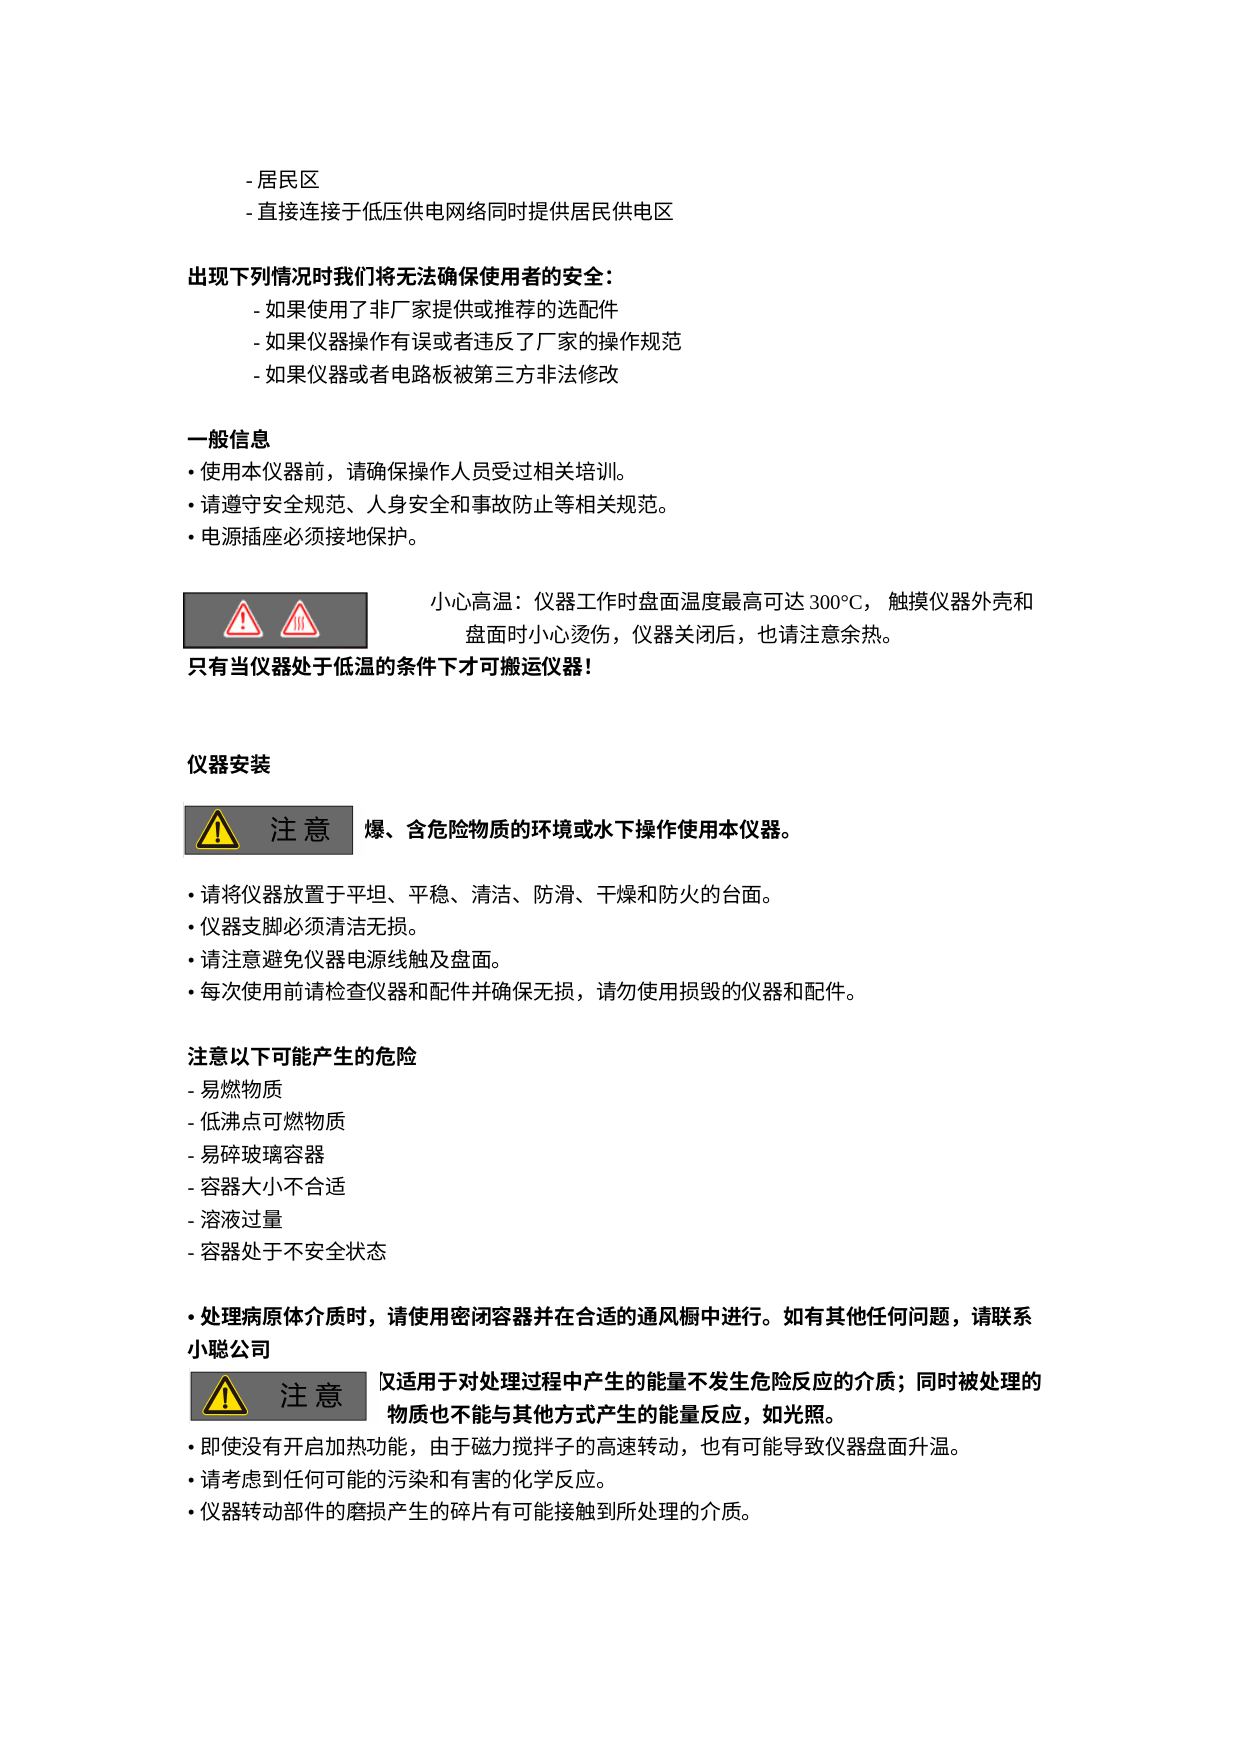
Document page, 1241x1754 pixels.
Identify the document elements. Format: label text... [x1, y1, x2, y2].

text 本仪器仅适用于对处理过程中产生的能量不发生危险反应的介质；同时被处理的物质也不能与其他方式产生的能量反应，如光照。 [187, 1364, 1053, 1429]
picture [183, 802, 365, 858]
text - 如果仪器或者电路板被第三方非法修改 [253, 357, 1053, 389]
text 注意以下可能产生的危险 [187, 1039, 1053, 1072]
text - 低沸点可燃物质 [187, 1104, 1053, 1137]
text • 即使没有开启加热功能，由于磁力搅拌子的高速转动，也有可能导致仪器盘面升温。 [187, 1429, 1053, 1462]
text - 直接连接于低压供电网络同时提供居民供电区 [204, 194, 1053, 227]
text - 溶液过量 [187, 1202, 1053, 1234]
picture [183, 590, 368, 650]
text • 使用本仪器前，请确保操作人员受过相关培训。 [187, 454, 1053, 487]
text 小心高温：仪器工作时盘面温度最高可达300°C， 触摸仪器外壳和盘面时小心烫伤，仪器关闭后，也请注意余热。 [430, 584, 1053, 649]
text • 处理病原体介质时，请使用密闭容器并在合适的通风橱中进行。如有其他任何问题，请联系小聪公司 [187, 1299, 1053, 1364]
text - 如果使用了非厂家提供或推荐的选配件 [253, 292, 1053, 324]
text - 居民区 [204, 162, 1053, 194]
text • 仪器支脚必须清洁无损。 [187, 909, 1053, 942]
text 切勿在易爆、含危险物质的环境或水下操作使用本仪器。 [365, 812, 1053, 844]
text • 电源插座必须接地保护。 [187, 519, 1053, 552]
text - 易碎玻璃容器 [187, 1137, 1053, 1169]
text 出现下列情况时我们将无法确保使用者的安全： [187, 259, 1053, 292]
text 仪器安装 [187, 747, 1053, 779]
text - 容器处于不安全状态 [187, 1234, 1053, 1267]
text • 请注意避免仪器电源线触及盘面。 [187, 942, 1053, 974]
text 只有当仪器处于低温的条件下才可搬运仪器！ [187, 649, 1053, 682]
text • 仪器转动部件的磨损产生的碎片有可能接触到所处理的介质。 [187, 1494, 1053, 1527]
text - 容器大小不合适 [187, 1169, 1053, 1202]
text 一般信息 [187, 422, 1053, 454]
text • 请遵守安全规范、人身安全和事故防止等相关规范。 [187, 487, 1053, 519]
text - 易燃物质 [187, 1072, 1053, 1104]
picture [189, 1368, 380, 1424]
text • 每次使用前请检查仪器和配件并确保无损，请勿使用损毁的仪器和配件。 [187, 974, 1053, 1007]
text • 请将仪器放置于平坦、平稳、清洁、防滑、干燥和防火的台面。 [187, 877, 1053, 909]
text - 如果仪器操作有误或者违反了厂家的操作规范 [253, 324, 1053, 357]
text • 请考虑到任何可能的污染和有害的化学反应。 [187, 1462, 1053, 1494]
